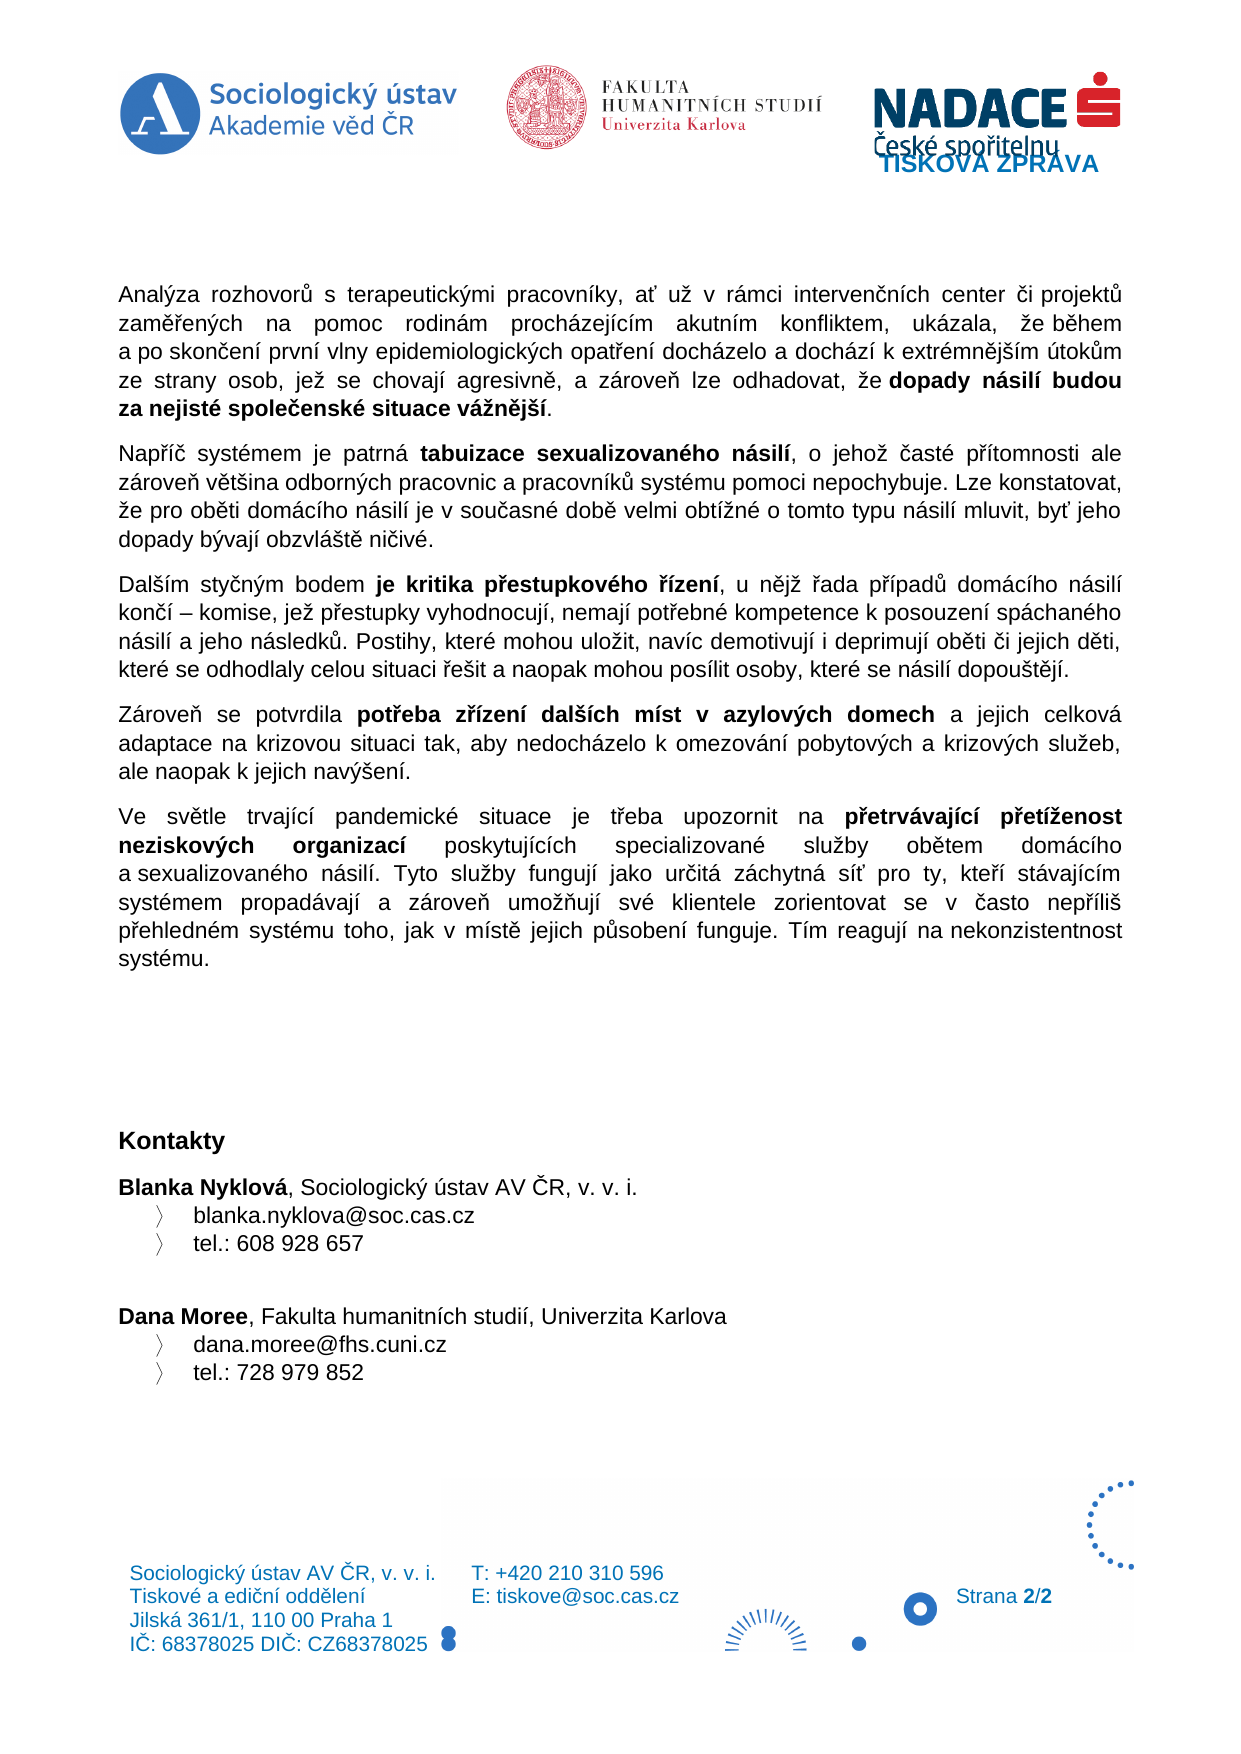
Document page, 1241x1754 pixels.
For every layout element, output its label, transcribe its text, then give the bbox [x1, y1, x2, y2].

text Dalším styčným bodem je kritika přestupkového řízení, u nějž řada případů domácího násilí končí – komise, jež přestupky vyhodnocují, nemají potřebné kompetence k posouzení spáchaného násilí a jeho následků. Postihy, které mohou uložit, navíc demotivují i deprimují oběti či jejich děti, které se odhodlaly celou situaci řešit a naopak mohou posílit osoby, které se násilí dopouštějí. [118, 571, 1122, 682]
list dana.moree@fhs.cuni.cz [156, 1331, 1122, 1358]
text Dana Moree, Fakulta humanitních studií, Univerzita Karlova [118, 1303, 1122, 1329]
list tel.: 608 928 657 [156, 1230, 1122, 1256]
picture [440, 1478, 1134, 1652]
picture [118, 71, 459, 155]
text Analýza rozhovorů s terapeutickými pracovníky, ať už v rámci intervenčních center či projektů zaměřených na pomoc rodinám procházejícím akutním konfliktem, ukázala, že během a po skončení první vlny epidemiologických opatření docházelo a dochází k extrémnějším útokům ze strany osob, jež se chovají agresivně, a zároveň lze odhadovat, že dopady násilí budou za nejisté společenské situace vážnější. [118, 281, 1122, 422]
list tel.: 728 979 852 [156, 1359, 1122, 1386]
picture [484, 41, 842, 158]
text Ve světle trvající pandemické situace je třeba upozornit na přetrvávající přetíženost neziskových organizací poskytujících specializované služby obětem domácího a sexualizovaného násilí. Tyto služby fungují jako určitá záchytná síť pro ty, kteří stávajícím systémem propadávají a zároveň umožňují své klientele zorientovat se v často nepříliš přehledném systému toho, jak v místě jejich působení funguje. Tím reagují na nekonzistentnost systému. [118, 803, 1122, 972]
text Blanka Nyklová, Sociologický ústav AV ČR, v. v. i. [118, 1173, 1122, 1200]
picture [873, 71, 1120, 157]
list blanka.nyklova@soc.cas.cz [156, 1202, 1122, 1228]
text Napříč systémem je patrná tabuizace sexualizovaného násilí, o jehož časté přítomnosti ale zároveň většina odborných pracovnic a pracovníků systému pomoci nepochybuje. Lze konstatovat, že pro oběti domácího násilí je v současné době velmi obtížné o tomto typu násilí mluvit, byť jeho dopady bývají obzvláště ničivé. [118, 440, 1122, 552]
text Zároveň se potvrdila potřeba zřízení dalších míst v azylových domech a jejich celková adaptace na krizovou situaci tak, aby nedocházelo k omezování pobytových a krizových služeb, ale naopak k jejich navýšení. [118, 701, 1122, 784]
text Kontakty [118, 1126, 1122, 1154]
